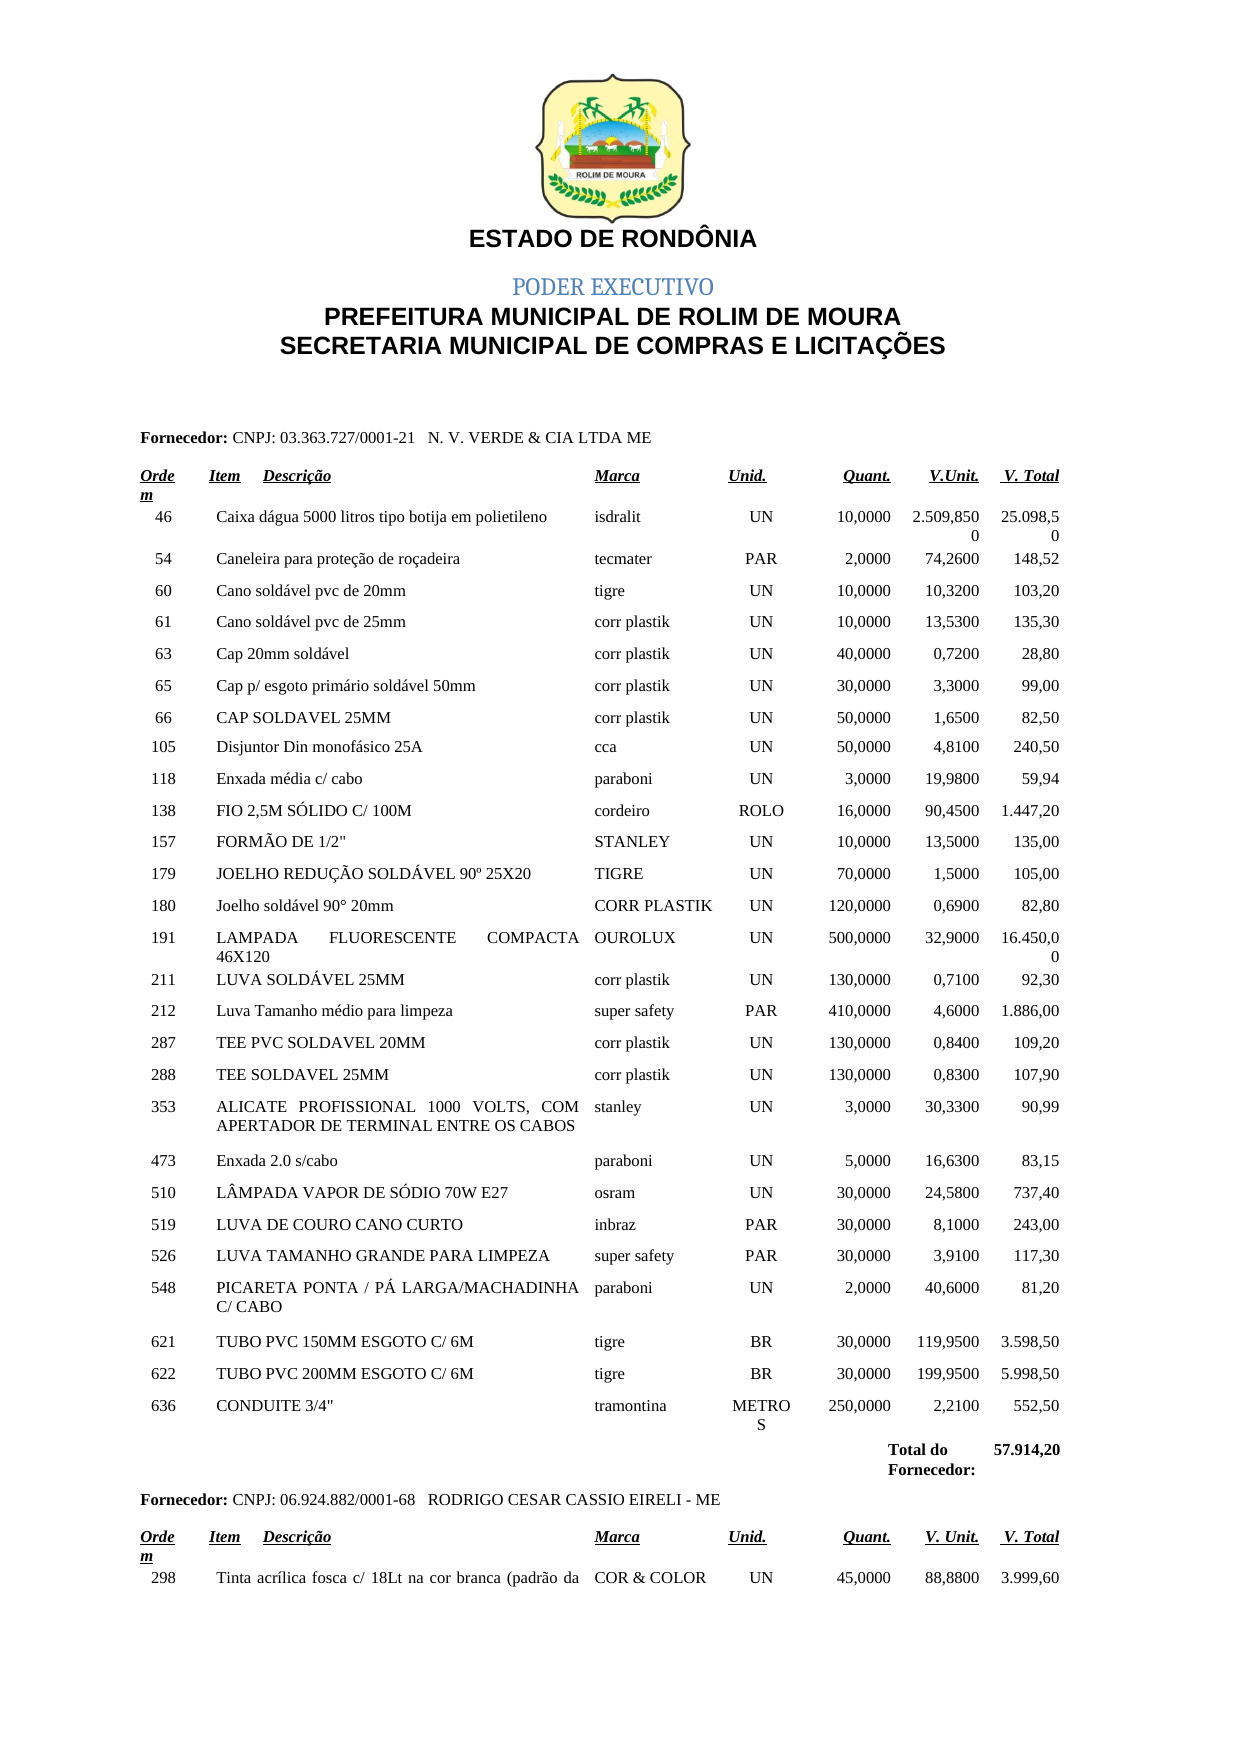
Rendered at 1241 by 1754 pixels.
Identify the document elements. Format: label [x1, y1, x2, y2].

table_header [74, 417, 1240, 1597]
picture [534, 73, 691, 224]
